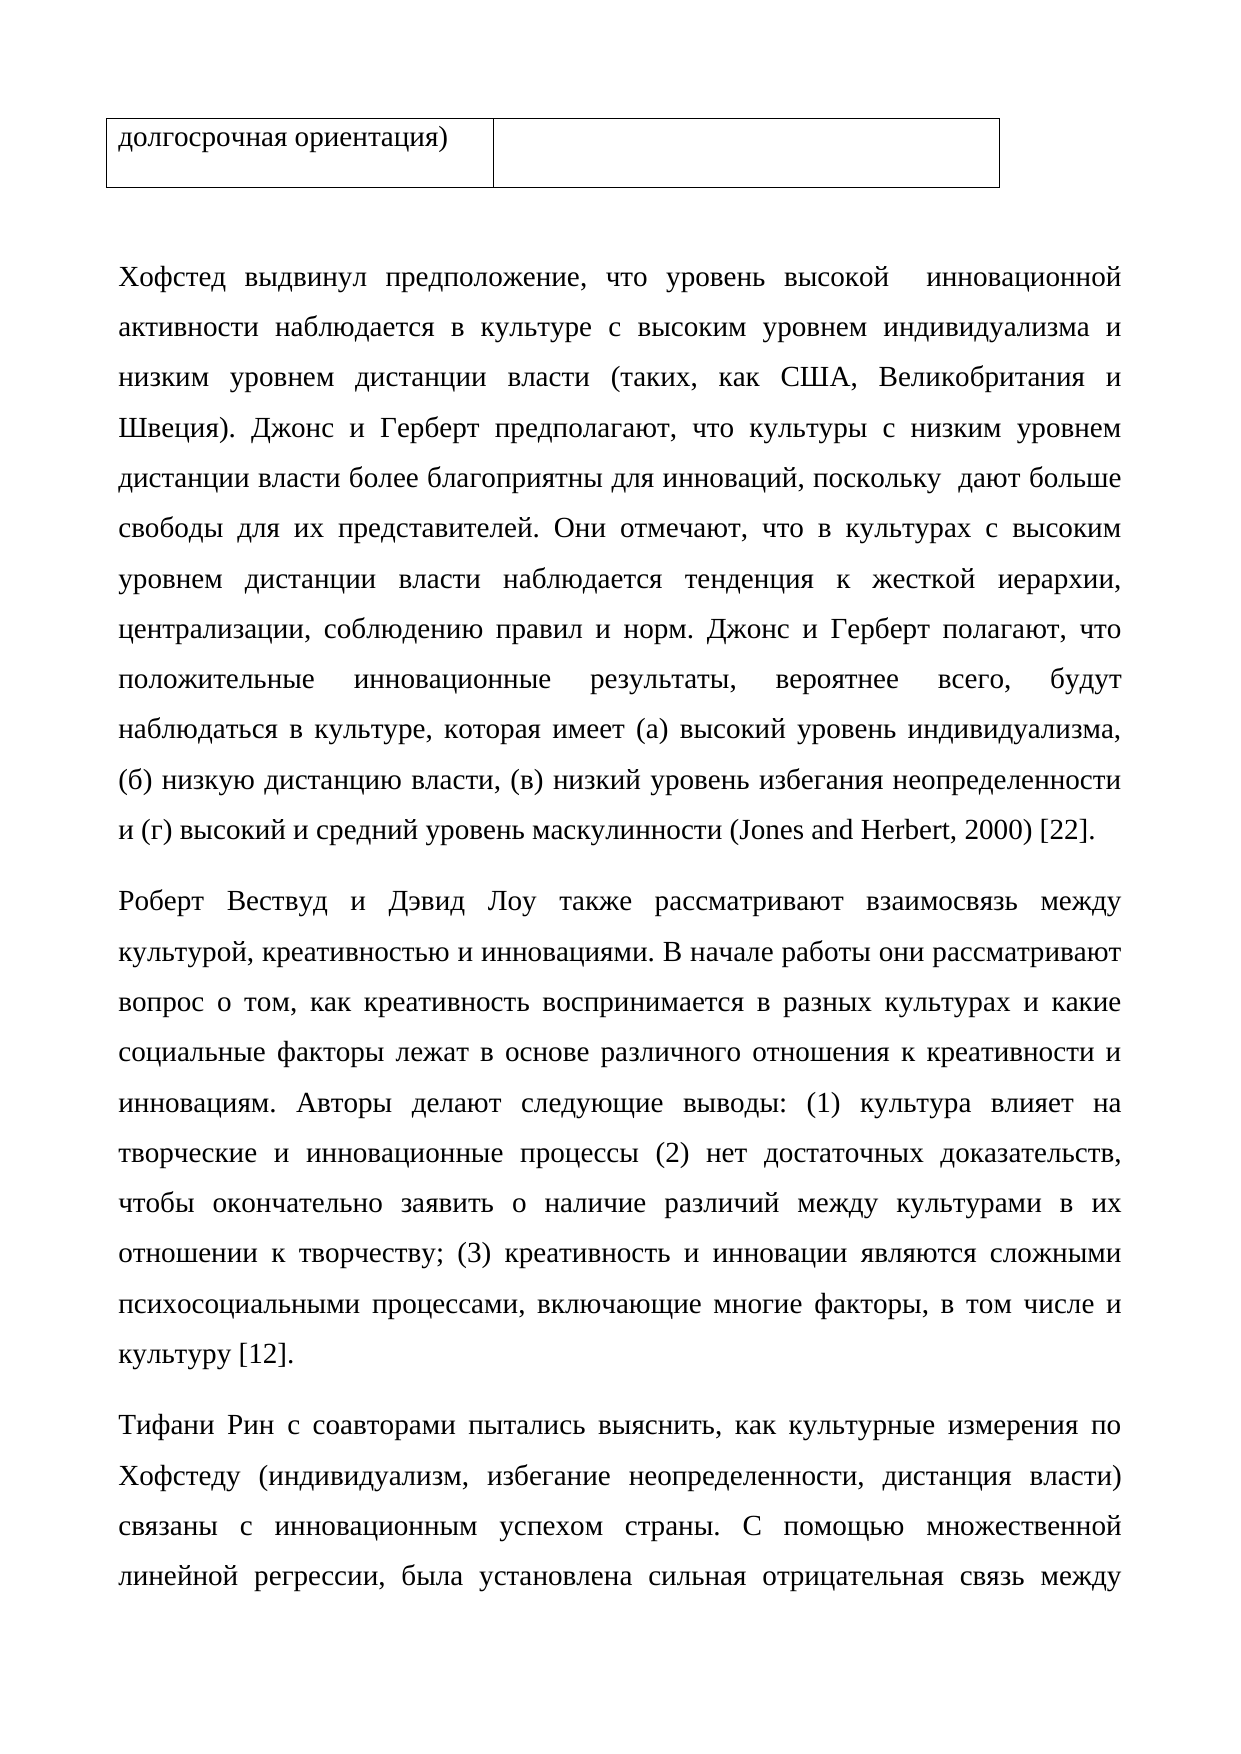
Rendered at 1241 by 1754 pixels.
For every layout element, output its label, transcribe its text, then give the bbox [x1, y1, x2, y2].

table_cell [107, 119, 493, 187]
text Роберт Вествуд и Дэвид Лоу также рассматривают взаимосвязь между культурой, креативностью и инновациями. В начале работы они рассматривают вопрос о том, как креативность воспринимается в разных культурах и какие социальные факторы лежат в основе различного отношения к креативности и инновациям. Авторы делают следующие выводы: (1) культура влияет на творческие и инновационные процессы (2) нет достаточных доказательств, чтобы окончательно заявить о наличие различий между культурами в их отношении к творчеству; (3) креативность и инновации являются сложными психосоциальными процессами, включающие многие факторы, в том числе и культуру [12]. [118, 883, 1123, 1370]
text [118, 1407, 1123, 1592]
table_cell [494, 119, 999, 187]
text Хофстед выдвинул предположение, что уровень высокой инновационной активности наблюдается в культуре с высоким уровнем индивидуализма и низким уровнем дистанции власти (таких, как США, Великобритания и Швеция). Джонс и Герберт предполагают, что культуры с низким уровнем дистанции власти более благоприятны для инноваций, поскольку дают больше свободы для их представителей. Они отмечают, что в культурах с высоким уровнем дистанции власти наблюдается тенденция к жесткой иерархии, централизации, соблюдению правил и норм. Джонс и Герберт полагают, что положительные инновационные результаты, вероятнее всего, будут наблюдаться в культуре, которая имеет (а) высокий уровень индивидуализма, (б) низкую дистанцию власти, (в) низкий уровень избегания неопределенности и (г) высокий и средний уровень маскулинности (Jones and Herbert, 2000) [22]. [118, 259, 1123, 846]
